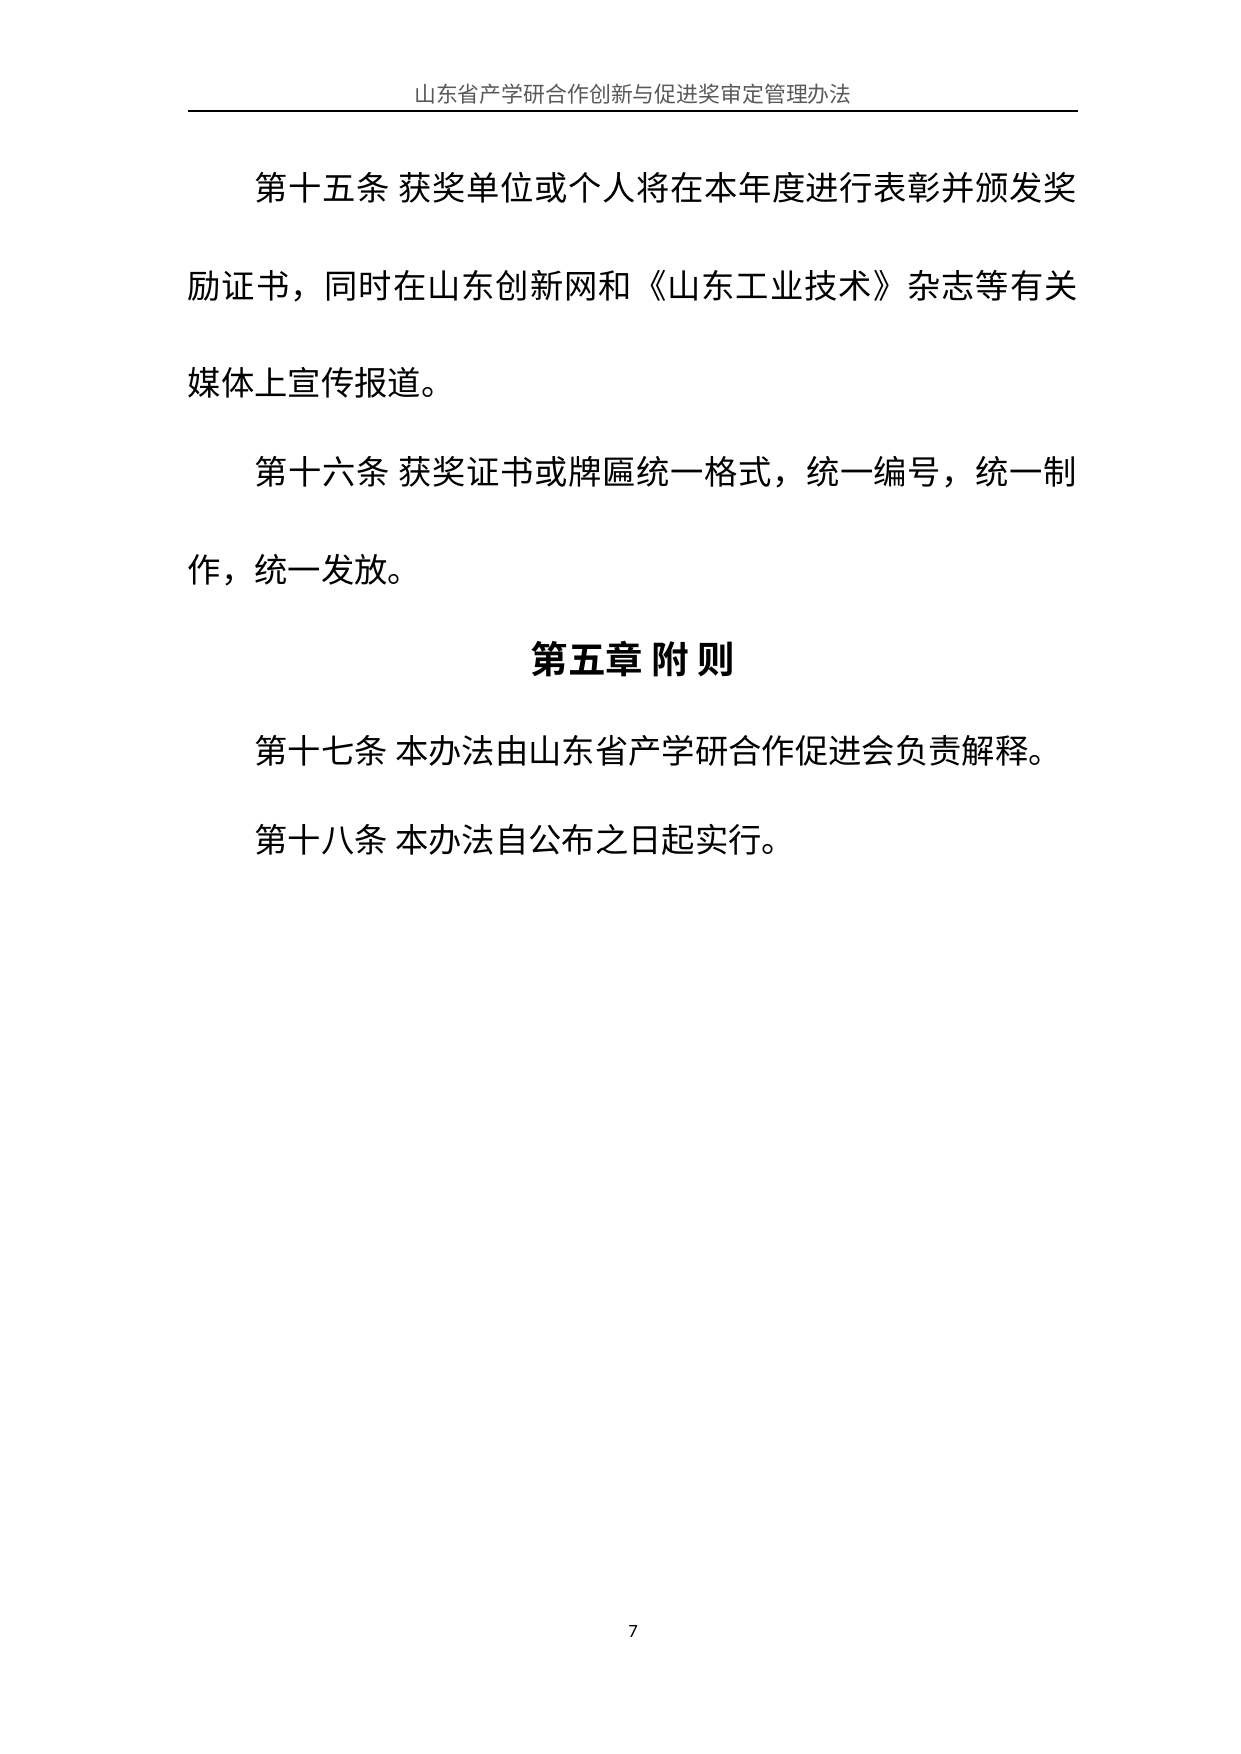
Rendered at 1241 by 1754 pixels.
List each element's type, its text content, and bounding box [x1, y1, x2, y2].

text 第十八条 本办法自公布之日起实行。 [187, 805, 1078, 870]
text 第五章 附 则 [187, 624, 1078, 689]
text 第十七条 本办法由山东省产学研合作促进会负责解释。 [187, 716, 1078, 781]
text 第十五条 获奖单位或个人将在本年度进行表彰并颁发奖励证书，同时在山东创新网和《山东工业技术》杂志等有关媒体上宣传报道。 [187, 153, 1078, 413]
text 第十六条 获奖证书或牌匾统一格式，统一编号，统一制作，统一发放。 [187, 438, 1078, 600]
